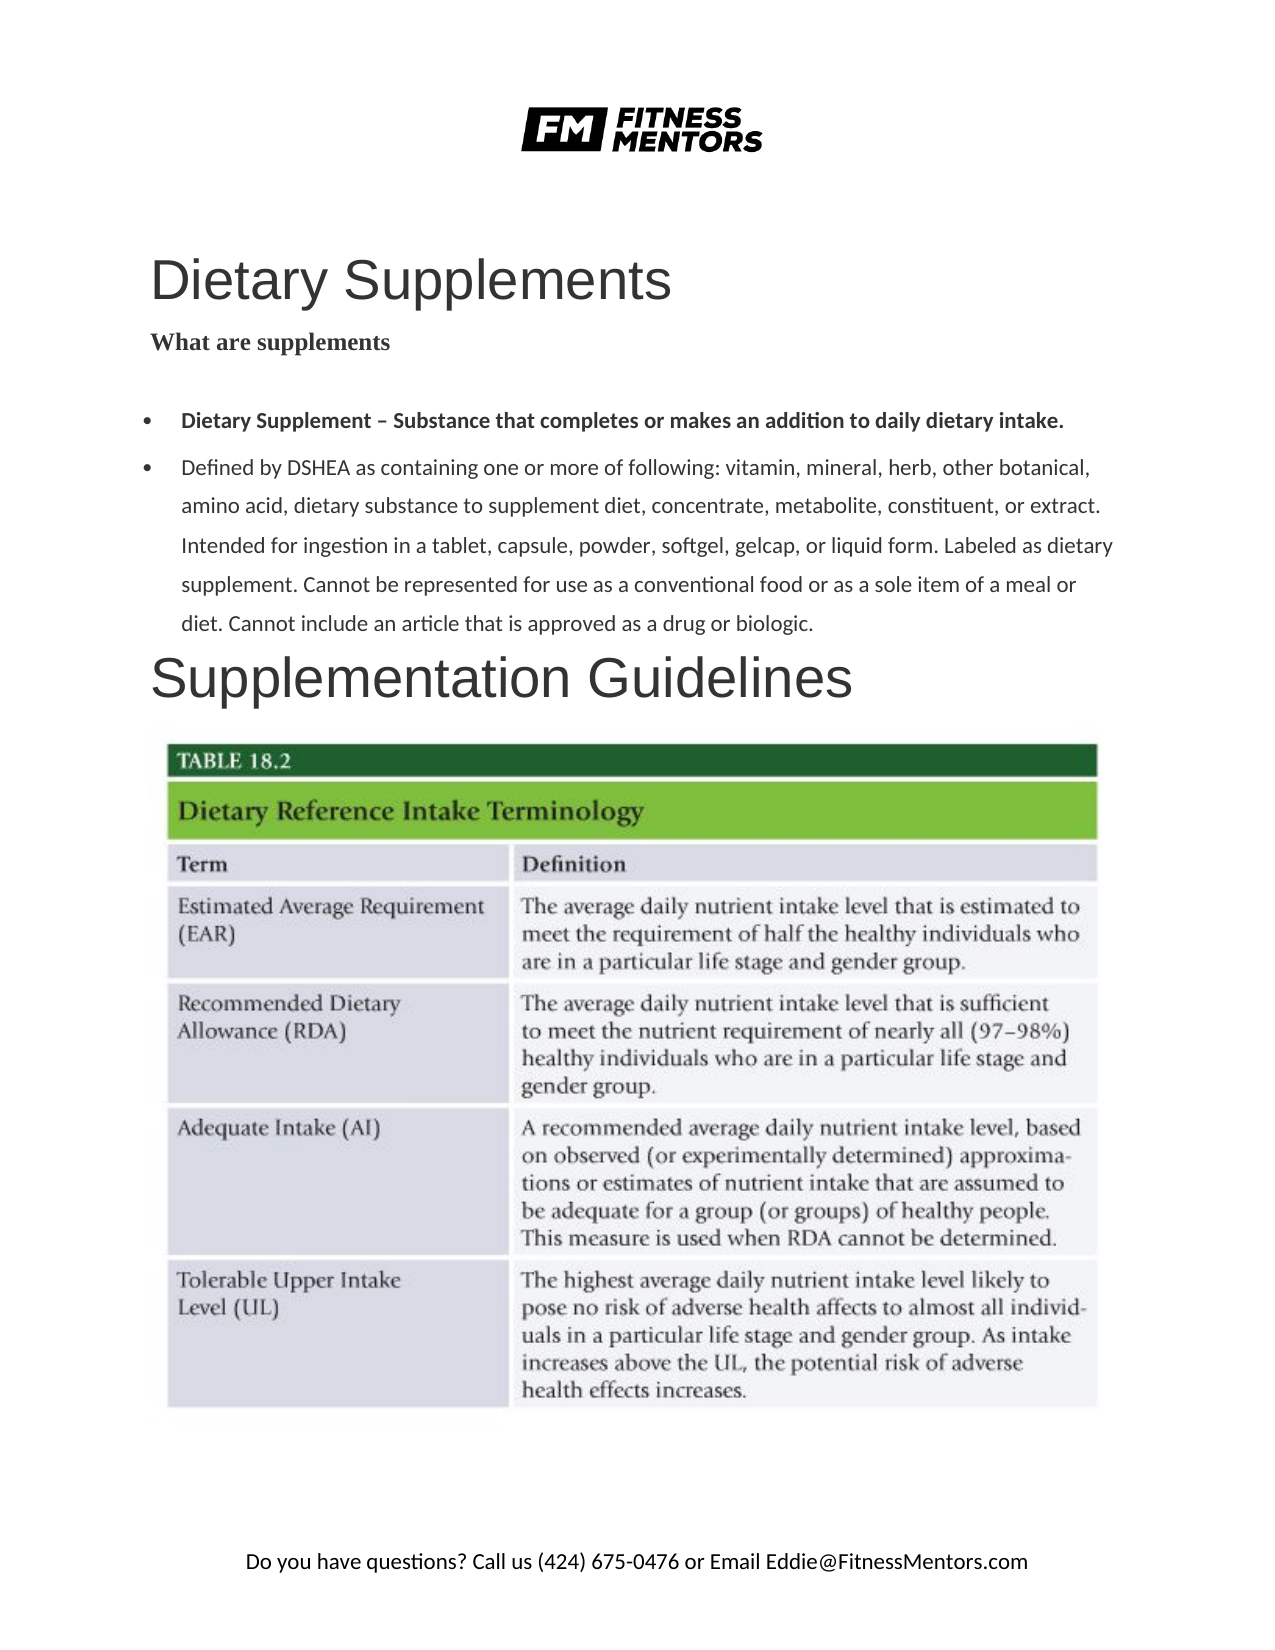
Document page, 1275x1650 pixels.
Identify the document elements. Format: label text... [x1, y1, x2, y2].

subtitle Supplementation Guidelines [150, 645, 1125, 709]
list Dietary Supplement – Substance that completes or makes an addition to daily dietary intake. [144, 395, 1125, 434]
text What are supplements [150, 327, 1125, 356]
picture [150, 725, 1117, 1448]
subtitle Dietary Supplements [150, 247, 1125, 311]
list Defined by DSHEA as containing one or more of following: vitamin, mineral, herb, other botanical, amino acid, dietary substance to supplement diet, concentrate, metabolite, constituent, or extract. Intended for ingestion in a tablet, capsule, powder, softgel, gelcap, or liquid form. Labeled as dietary supplement. Cannot be represented for use as a conventional food or as a sole item of a meal or diet. Cannot include an article that is approved as a drug or biologic. [144, 442, 1125, 637]
picture [487, 75, 788, 184]
